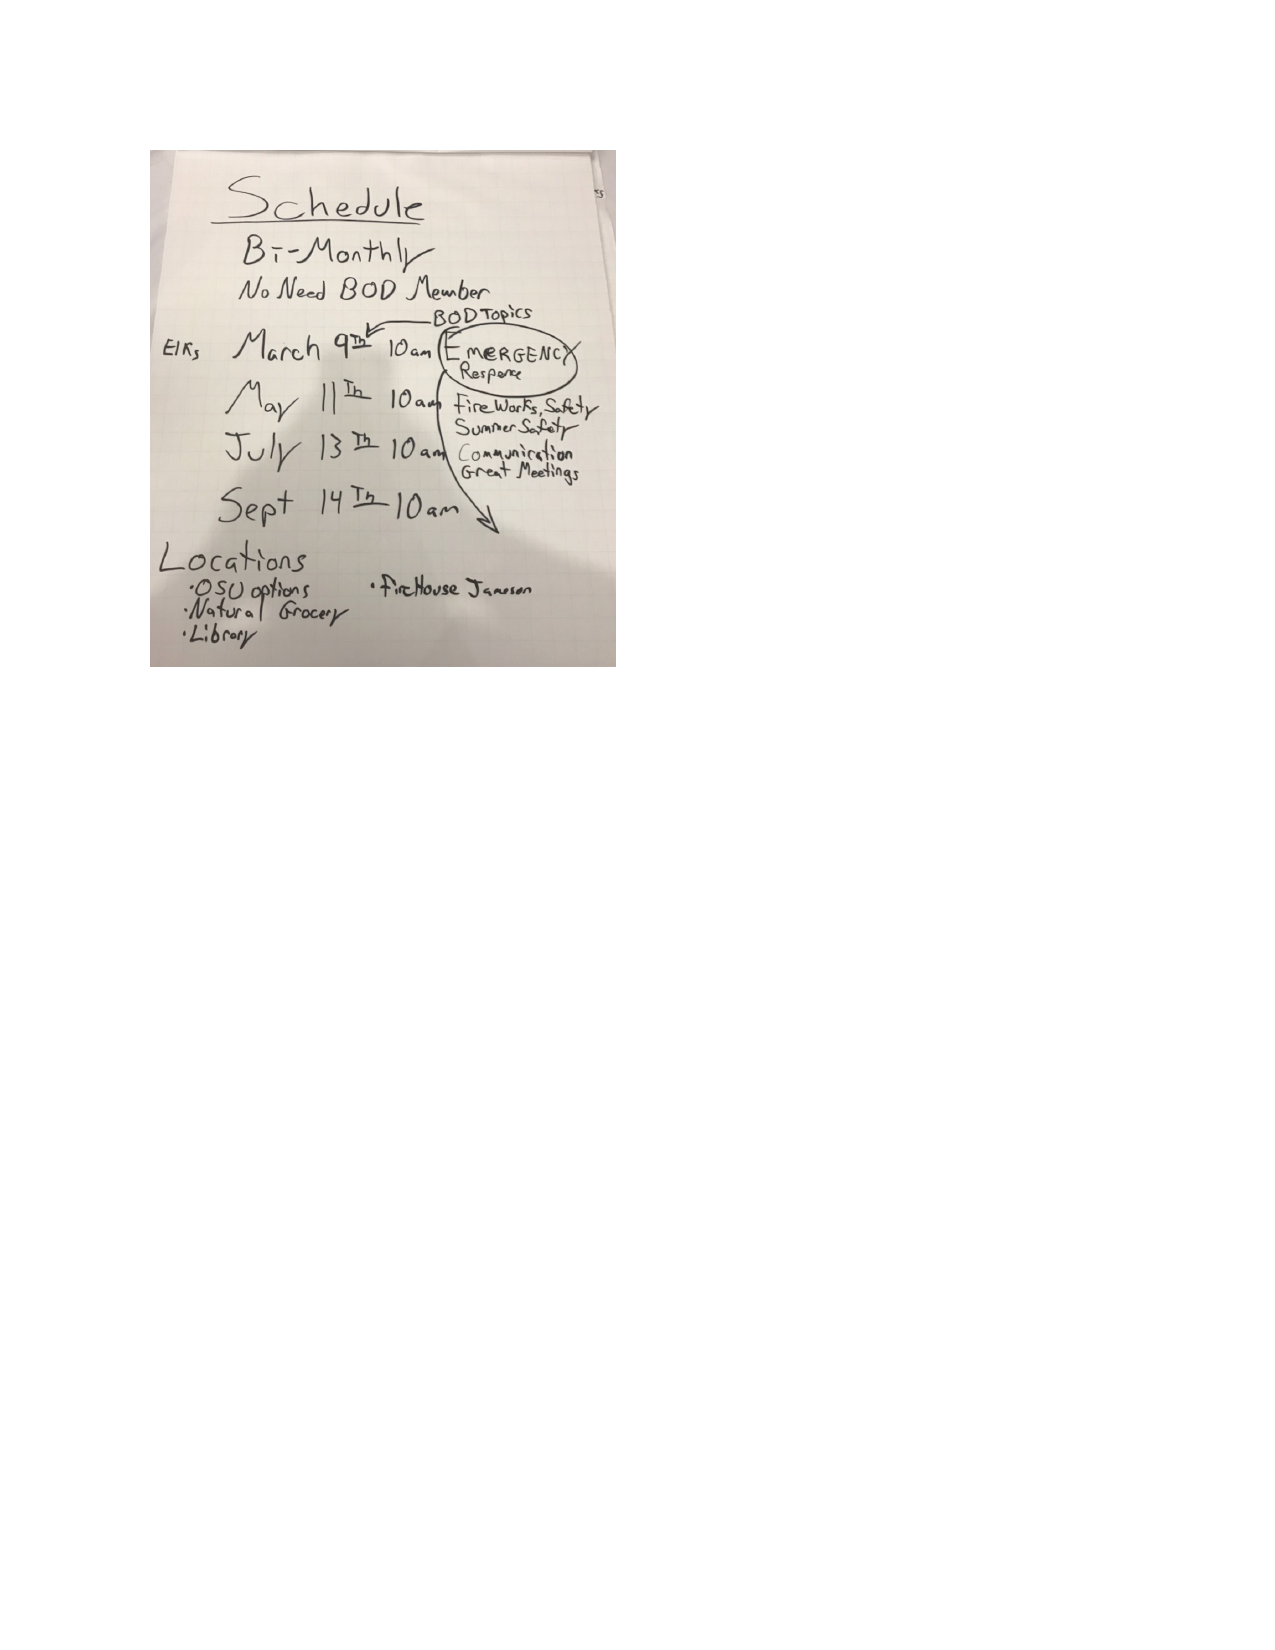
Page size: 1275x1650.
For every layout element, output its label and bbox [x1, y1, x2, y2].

picture [150, 150, 616, 667]
